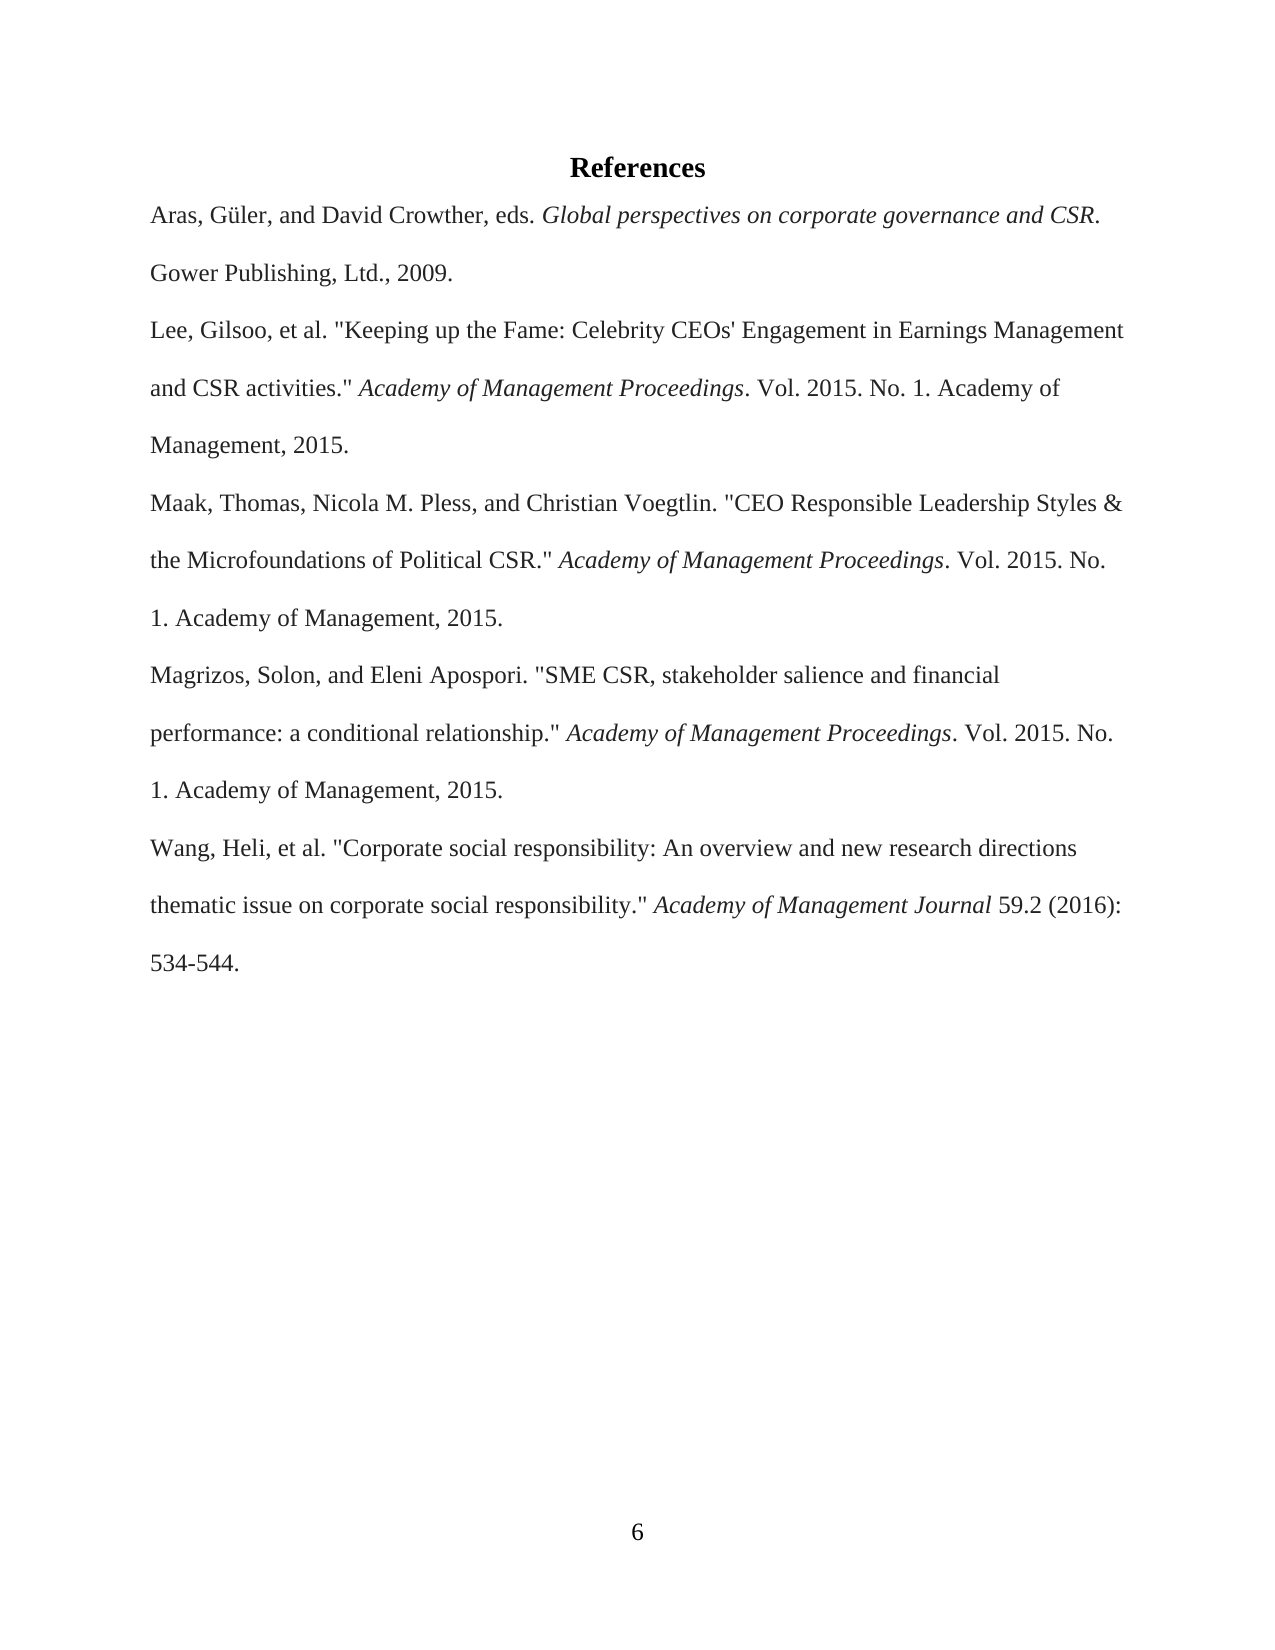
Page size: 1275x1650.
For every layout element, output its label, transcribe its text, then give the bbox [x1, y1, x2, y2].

text Aras, Güler, and David Crowther, eds. Global perspectives on corporate governance and CSR. Gower Publishing, Ltd., 2009. [150, 200, 1125, 287]
text Maak, Thomas, Nicola M. Pless, and Christian Voegtlin. "CEO Responsible Leadership Styles & the Microfoundations of Political CSR." Academy of Management Proceedings. Vol. 2015. No. 1. Academy of Management, 2015. [150, 488, 1125, 632]
subtitle References [150, 150, 1125, 183]
text Magrizos, Solon, and Eleni Apospori. "SME CSR, stakeholder salience and financial performance: a conditional relationship." Academy of Management Proceedings. Vol. 2015. No. 1. Academy of Management, 2015. [150, 660, 1125, 804]
text Wang, Heli, et al. "Corporate social responsibility: An overview and new research directions thematic issue on corporate social responsibility." Academy of Management Journal 59.2 (2016): 534-544. [150, 833, 1125, 977]
text Lee, Gilsoo, et al. "Keeping up the Fame: Celebrity CEOs' Engagement in Earnings Management and CSR activities." Academy of Management Proceedings. Vol. 2015. No. 1. Academy of Management, 2015. [150, 315, 1125, 459]
